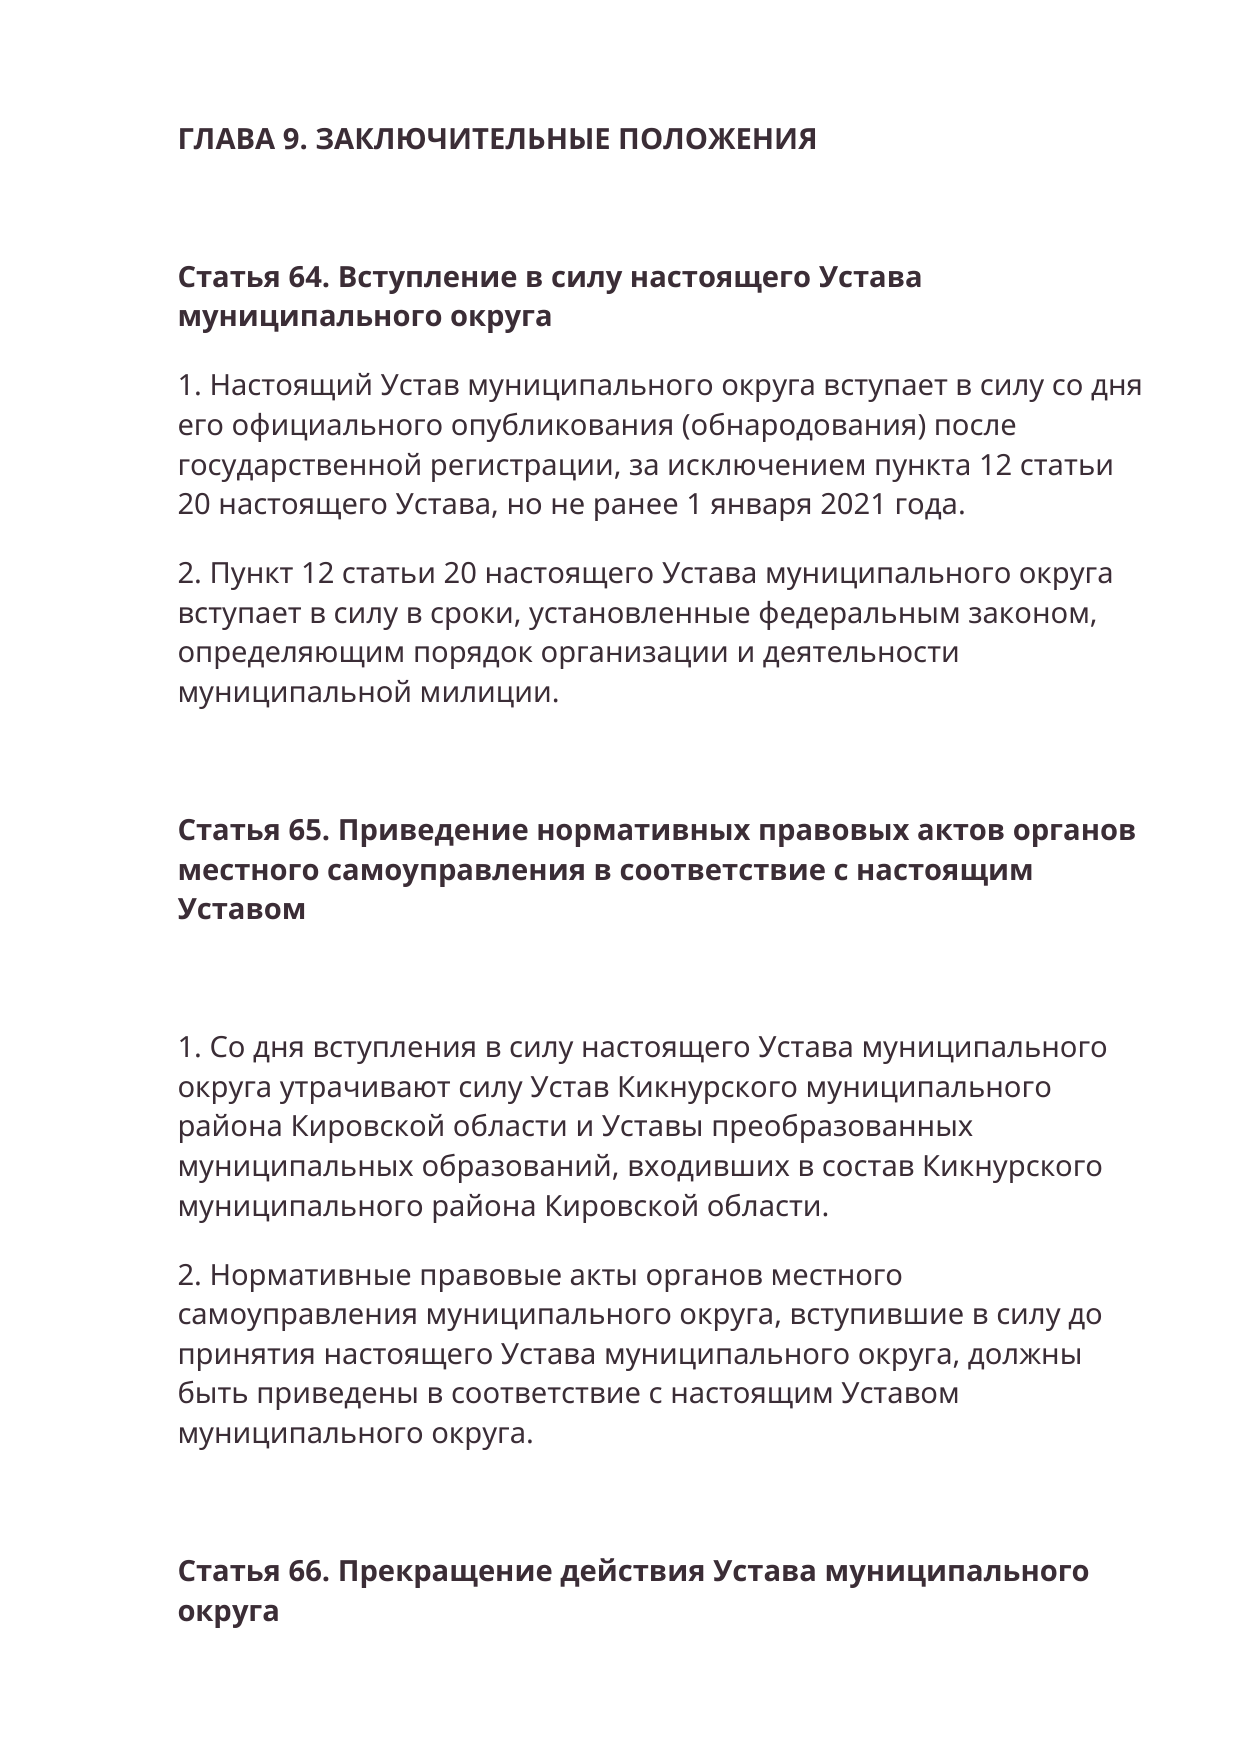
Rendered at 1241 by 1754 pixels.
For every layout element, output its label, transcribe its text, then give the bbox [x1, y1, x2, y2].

text Статья 64. Вступление в силу настоящего Устава муниципального округа [177, 256, 1152, 335]
text 2. Нормативные правовые акты органов местного самоуправления муниципального округа, вступившие в силу до принятия настоящего Устава муниципального округа, должны быть приведены в соответствие с настоящим Уставом муниципального округа. [177, 1254, 1152, 1452]
text 1. Настоящий Устав муниципального округа вступает в силу со дня его официального опубликования (обнародования) после государственной регистрации, за исключением пункта 12 статьи 20 настоящего Устава, но не ранее 1 января 2021 года. [177, 364, 1152, 523]
text Статья 66. Прекращение действия Устава муниципального округа [177, 1550, 1152, 1629]
text 1. Со дня вступления в силу настоящего Устава муниципального округа утрачивают силу Устав Кикнурского муниципального района Кировской области и Уставы преобразованных муниципальных образований, входивших в состав Кикнурского муниципального района Кировской области. [177, 1026, 1152, 1224]
text Статья 65. Приведение нормативных правовых актов органов местного самоуправления в соответствие с настоящим Уставом [177, 809, 1152, 928]
text ГЛАВА 9. ЗАКЛЮЧИТЕЛЬНЫЕ ПОЛОЖЕНИЯ [177, 118, 1152, 158]
text 2. Пункт 12 статьи 20 настоящего Устава муниципального округа вступает в силу в сроки, установленные федеральным законом, определяющим порядок организации и деятельности муниципальной милиции. [177, 552, 1152, 711]
